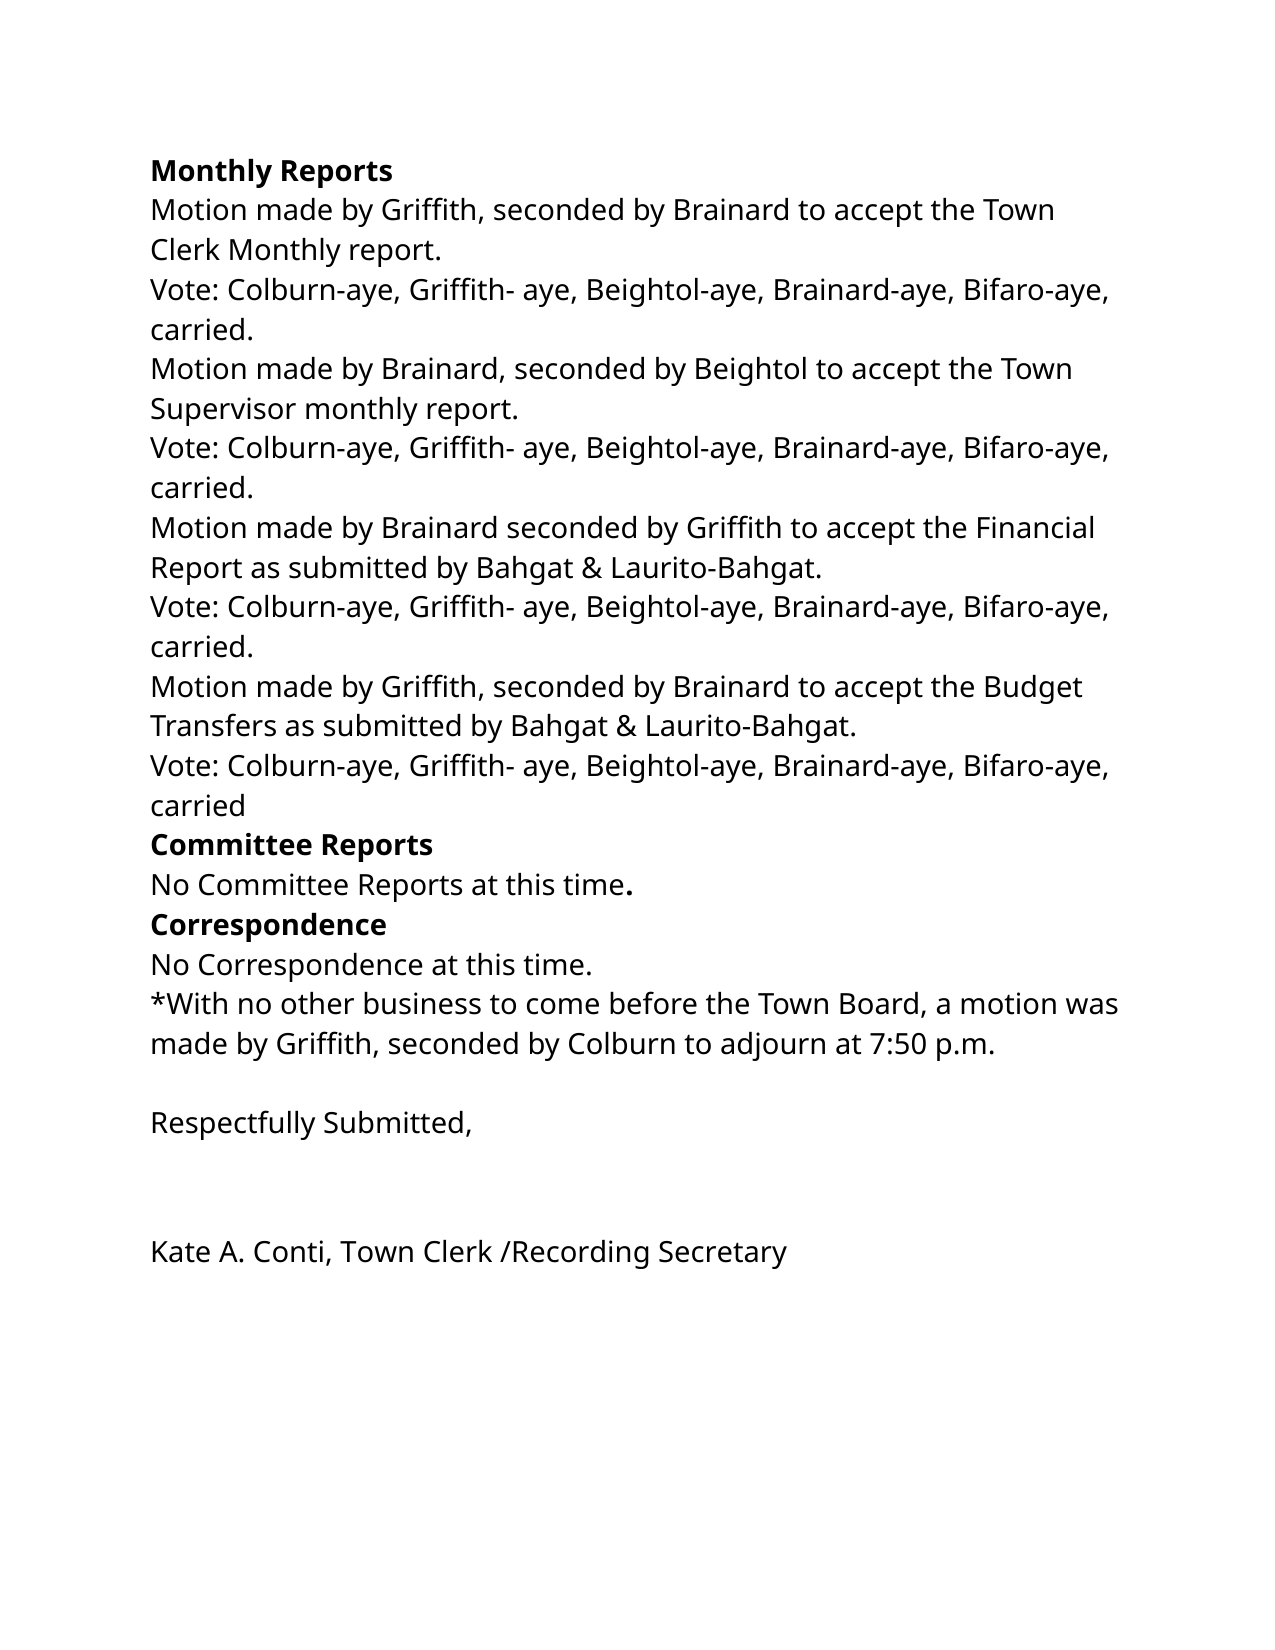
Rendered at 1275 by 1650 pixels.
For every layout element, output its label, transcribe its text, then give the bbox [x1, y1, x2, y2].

text Motion made by Brainard seconded by Griffith to accept the Financial Report as submitted by Bahgat & Laurito-Bahgat. [150, 507, 1125, 587]
text Vote: Colburn-aye, Griffith- aye, Beightol-aye, Brainard-aye, Bifaro-aye, carried. [150, 269, 1125, 348]
text Vote: Colburn-aye, Griffith- aye, Beightol-aye, Brainard-aye, Bifaro-aye, carried. [150, 428, 1125, 507]
text Monthly Reports [150, 150, 1125, 190]
text No Correspondence at this time. [150, 944, 1125, 983]
text Motion made by Griffith, seconded by Brainard to accept the Town Clerk Monthly report. [150, 190, 1125, 269]
text Motion made by Brainard, seconded by Beightol to accept the Town Supervisor monthly report. [150, 348, 1125, 428]
text Motion made by Griffith, seconded by Brainard to accept the Budget Transfers as submitted by Bahgat & Laurito-Bahgat. [150, 666, 1125, 745]
text No Committee Reports at this time. [150, 864, 1125, 904]
text Committee Reports [150, 825, 1125, 864]
text Vote: Colburn-aye, Griffith- aye, Beightol-aye, Brainard-aye, Bifaro-aye, carried. [150, 587, 1125, 666]
text Kate A. Conti, Town Clerk /Recording Secretary [150, 1231, 1125, 1271]
text Vote: Colburn-aye, Griffith- aye, Beightol-aye, Brainard-aye, Bifaro-aye, carried [150, 745, 1125, 825]
text *With no other business to come before the Town Board, a motion was made by Griffith, seconded by Colburn to adjourn at 7:50 p.m. [150, 983, 1125, 1063]
text Correspondence [150, 904, 1125, 944]
text Respectfully Submitted, [150, 1102, 1125, 1142]
